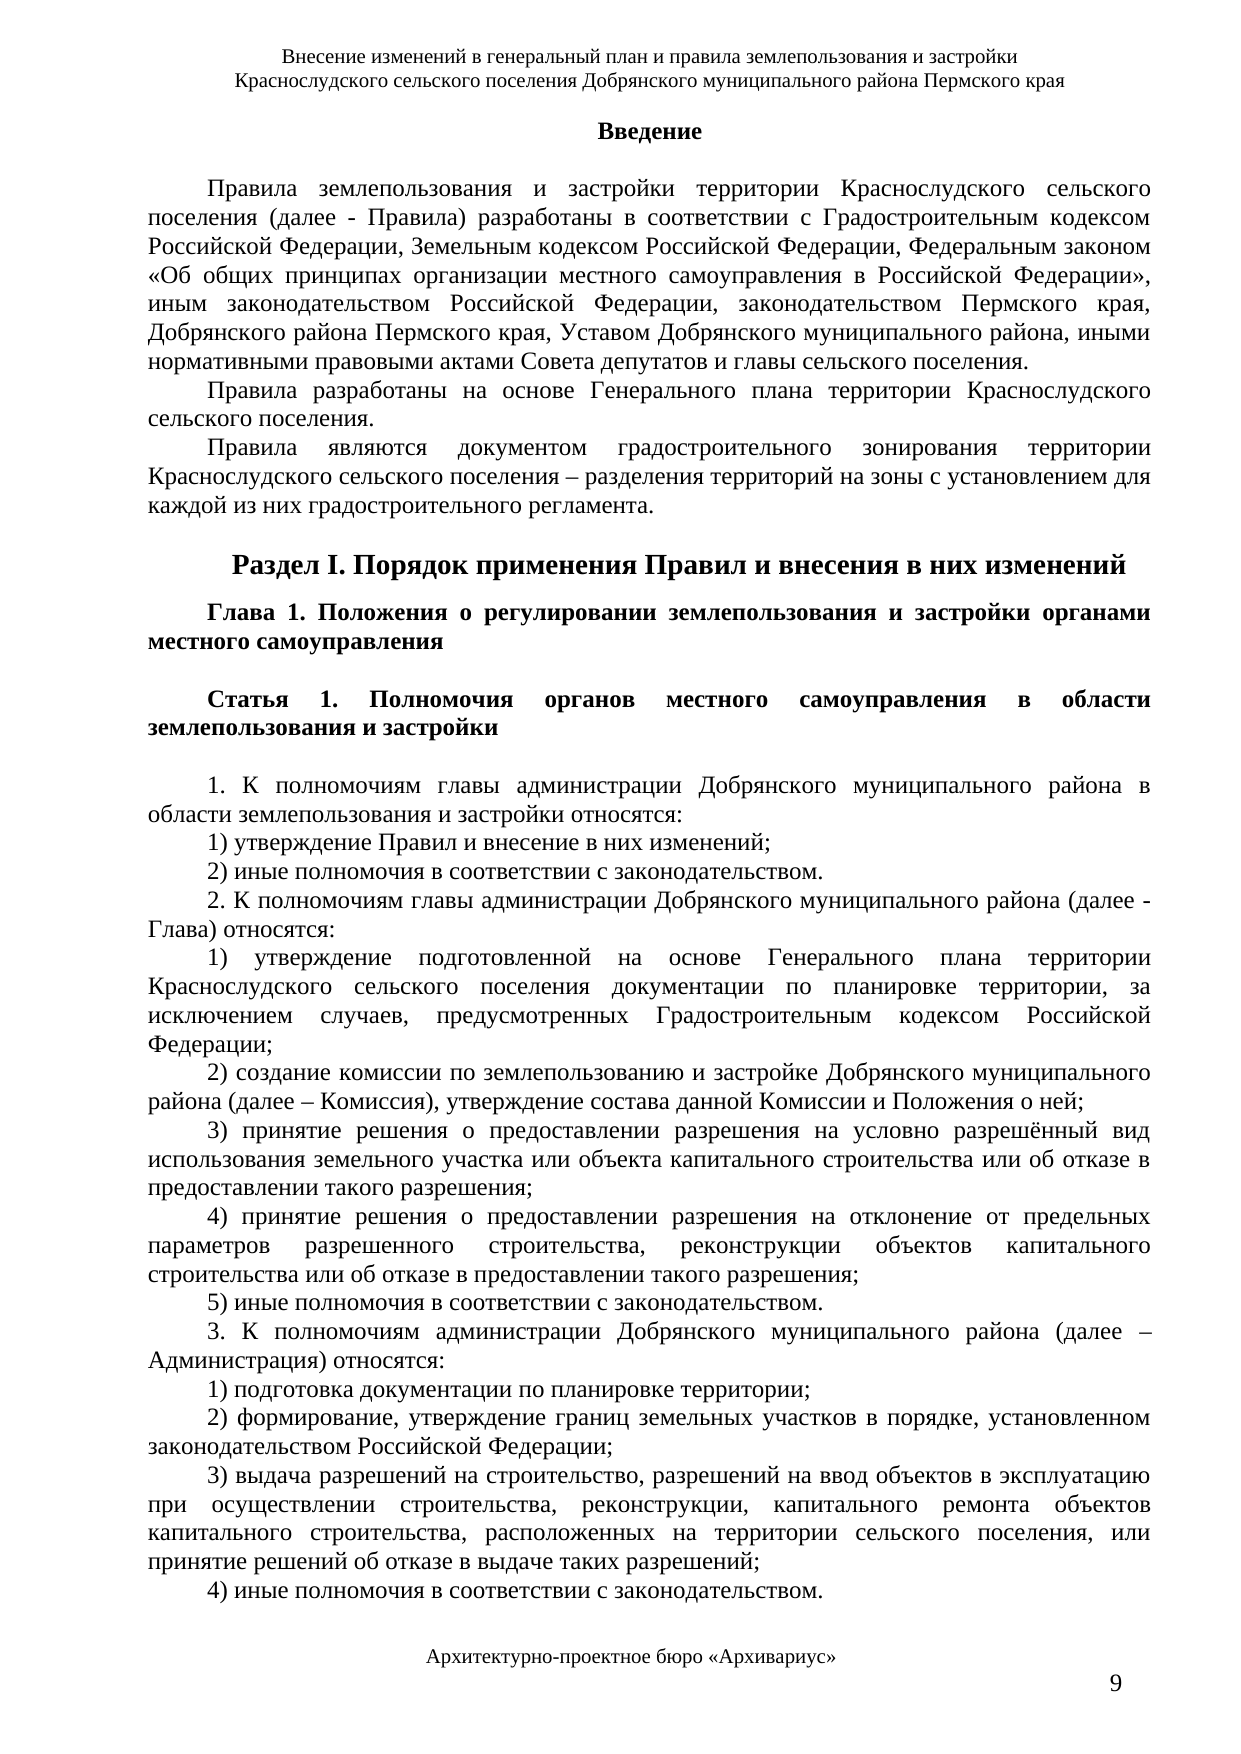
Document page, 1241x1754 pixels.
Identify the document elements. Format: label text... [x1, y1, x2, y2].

text Раздел I. Порядок применения Правил и внесения в них изменений [148, 547, 1152, 581]
text 3) выдача разрешений на строительство, разрешений на ввод объектов в эксплуатацию при осуществлении строительства, реконструкции, капитального ремонта объектов капитального строительства, расположенных на территории сельского поселения, или принятие решений об отказе в выдаче таких разрешений; [148, 1460, 1152, 1575]
text 2. К полномочиям главы администрации Добрянского муниципального района (далее - Глава) относятся: [148, 885, 1152, 942]
text Глава 1. Положения о регулировании землепользования и застройки органами местного самоуправления [148, 597, 1152, 655]
text 4) иные полномочия в соответствии с законодательством. [148, 1575, 1152, 1604]
text 2) иные полномочия в соответствии с законодательством. [148, 856, 1152, 885]
text 1) подготовка документации по планировке территории; [148, 1374, 1152, 1402]
text 2) создание комиссии по землепользованию и застройке Добрянского муниципального района (далее – Комиссия), утверждение состава данной Комиссии и Положения о ней; [148, 1057, 1152, 1115]
text 1) утверждение Правил и внесение в них изменений; [148, 827, 1152, 856]
text Статья 1. Полномочия органов местного самоуправления в области землепользования и застройки [148, 684, 1152, 741]
text 5) иные полномочия в соответствии с законодательством. [148, 1287, 1152, 1316]
text 1. К полномочиям главы администрации Добрянского муниципального района в области землепользования и застройки относятся: [148, 770, 1152, 827]
text 1) утверждение подготовленной на основе Генерального плана территории Краснослудского сельского поселения документации по планировке территории, за исключением случаев, предусмотренных Градостроительным кодексом Российской Федерации; [148, 942, 1152, 1057]
text 2) формирование, утверждение границ земельных участков в порядке, установленном законодательством Российской Федерации; [148, 1402, 1152, 1460]
text Правила являются документом градостроительного зонирования территории Краснослудского сельского поселения – разделения территорий на зоны с установлением для каждой из них градостроительного регламента. [148, 432, 1152, 518]
text 3. К полномочиям администрации Добрянского муниципального района (далее – Администрация) относятся: [148, 1316, 1152, 1374]
text 3) принятие решения о предоставлении разрешения на условно разрешённый вид использования земельного участка или объекта капитального строительства или об отказе в предоставлении такого разрешения; [148, 1115, 1152, 1201]
text Правила разработаны на основе Генерального плана территории Краснослудского сельского поселения. [148, 375, 1152, 432]
text Введение [148, 116, 1152, 145]
text Правила землепользования и застройки территории Краснослудского сельского поселения (далее - Правила) разработаны в соответствии с Градостроительным кодексом Российской Федерации, Земельным кодексом Российской Федерации, Федеральным законом «Об общих принципах организации местного самоуправления в Российской Федерации», иным законодательством Российской Федерации, законодательством Пермского края, Добрянского района Пермского края, Уставом Добрянского муниципального района, иными нормативными правовыми актами Совета депутатов и главы сельского поселения. [148, 173, 1152, 375]
text 4) принятие решения о предоставлении разрешения на отклонение от предельных параметров разрешенного строительства, реконструкции объектов капитального строительства или об отказе в предоставлении такого разрешения; [148, 1201, 1152, 1287]
